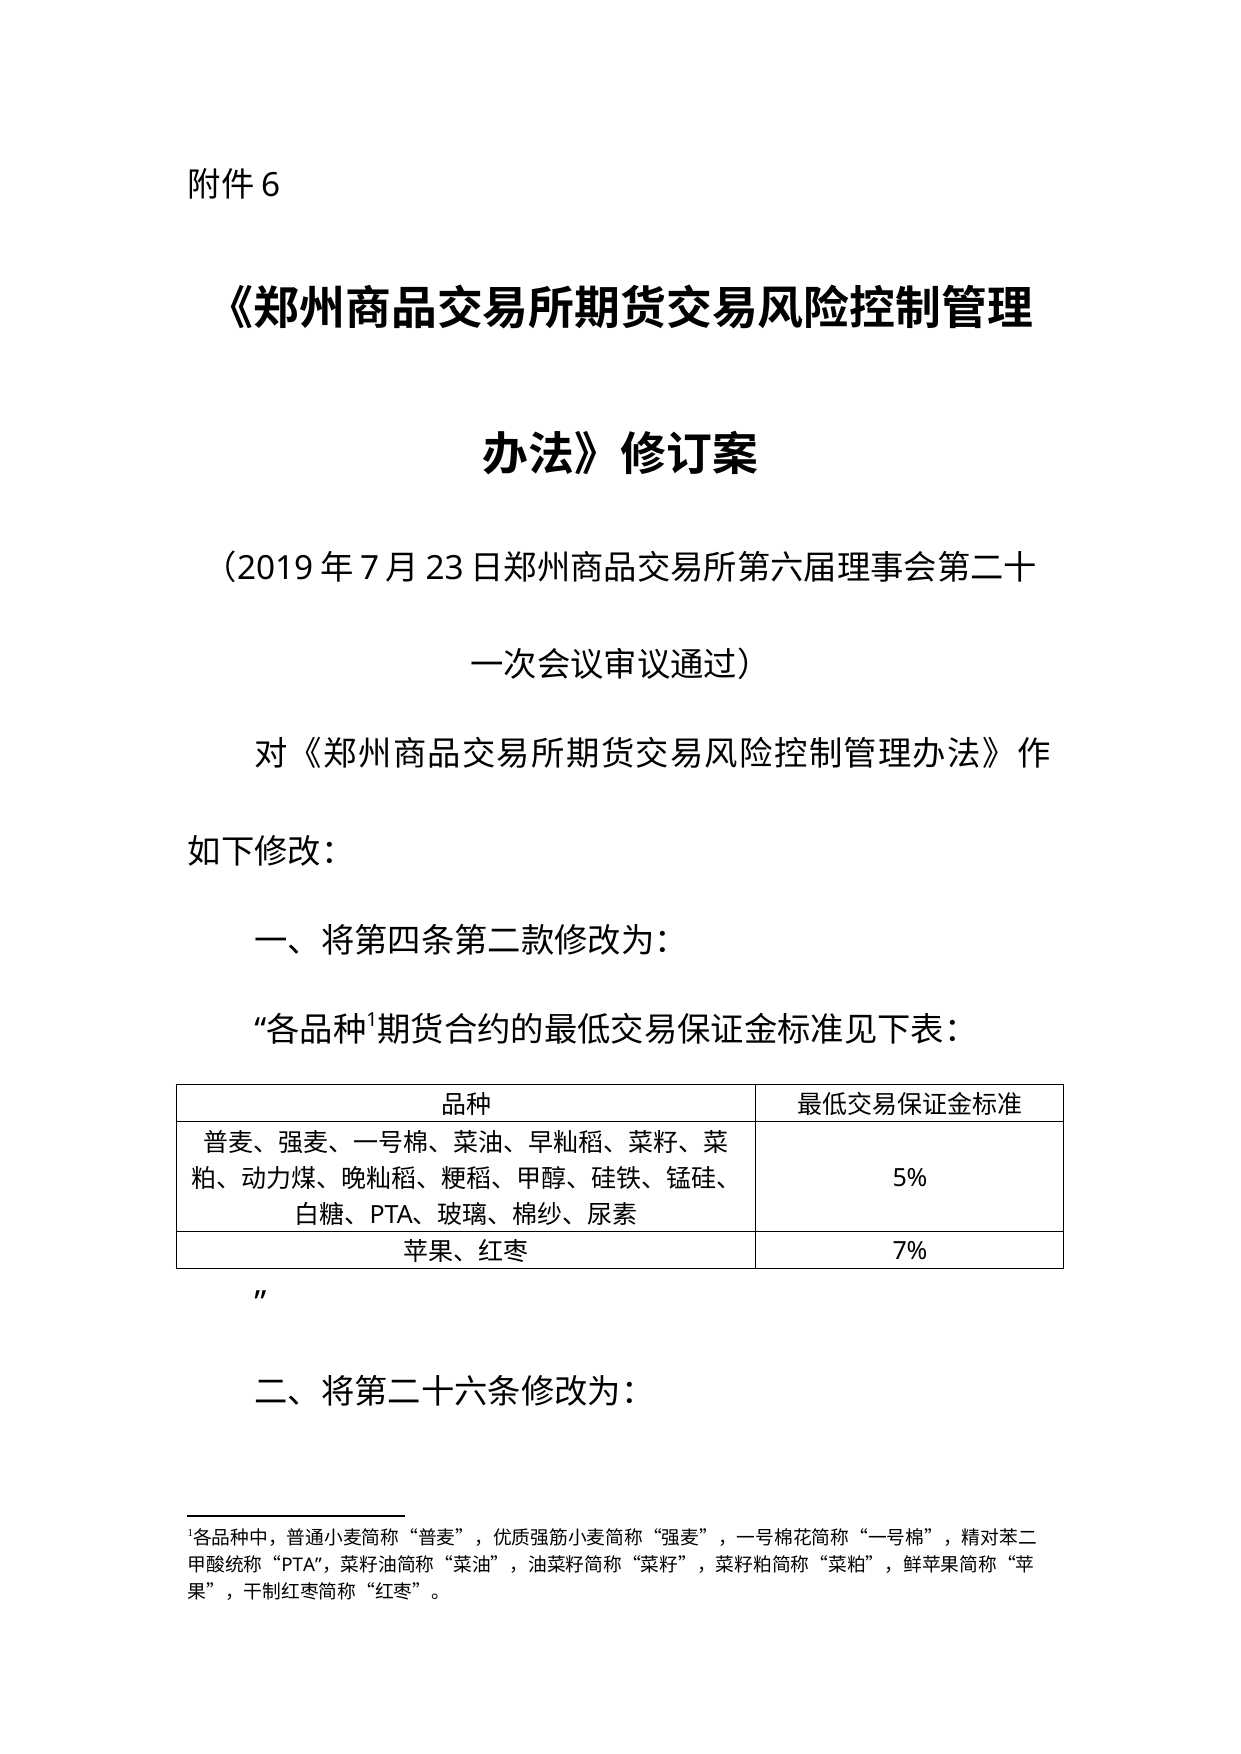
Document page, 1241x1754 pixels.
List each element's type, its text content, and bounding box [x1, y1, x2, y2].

table_cell 5% [756, 1122, 1063, 1231]
text 《郑州商品交易所期货交易风险控制管理办法》修订案 [187, 255, 1053, 499]
table_header 最低交易保证金标准 [756, 1085, 1063, 1121]
text 对《郑州商品交易所期货交易风险控制管理办法》作如下修改： [187, 719, 1053, 881]
text 一、将第四条第二款修改为： [187, 905, 1053, 970]
text 附件6 [187, 150, 1053, 215]
table_cell 普麦、强麦、一号棉、菜油、早籼稻、菜籽、菜粕、动力煤、晚籼稻、粳稻、甲醇、硅铁、锰硅、白糖、PTA、玻璃、棉纱、尿素 [177, 1122, 755, 1231]
text （2019年7月23日郑州商品交易所第六届理事会第二十一次会议审议通过） [187, 532, 1053, 695]
text 二、将第二十六条修改为： [187, 1357, 1053, 1422]
table_header 品种 [177, 1085, 755, 1121]
text “各品种期货合约的最低交易保证金标准见下表： [187, 994, 1053, 1059]
text ” [187, 1269, 1053, 1334]
table_cell 苹果、红枣 [177, 1232, 755, 1268]
table_cell 7% [756, 1232, 1063, 1268]
